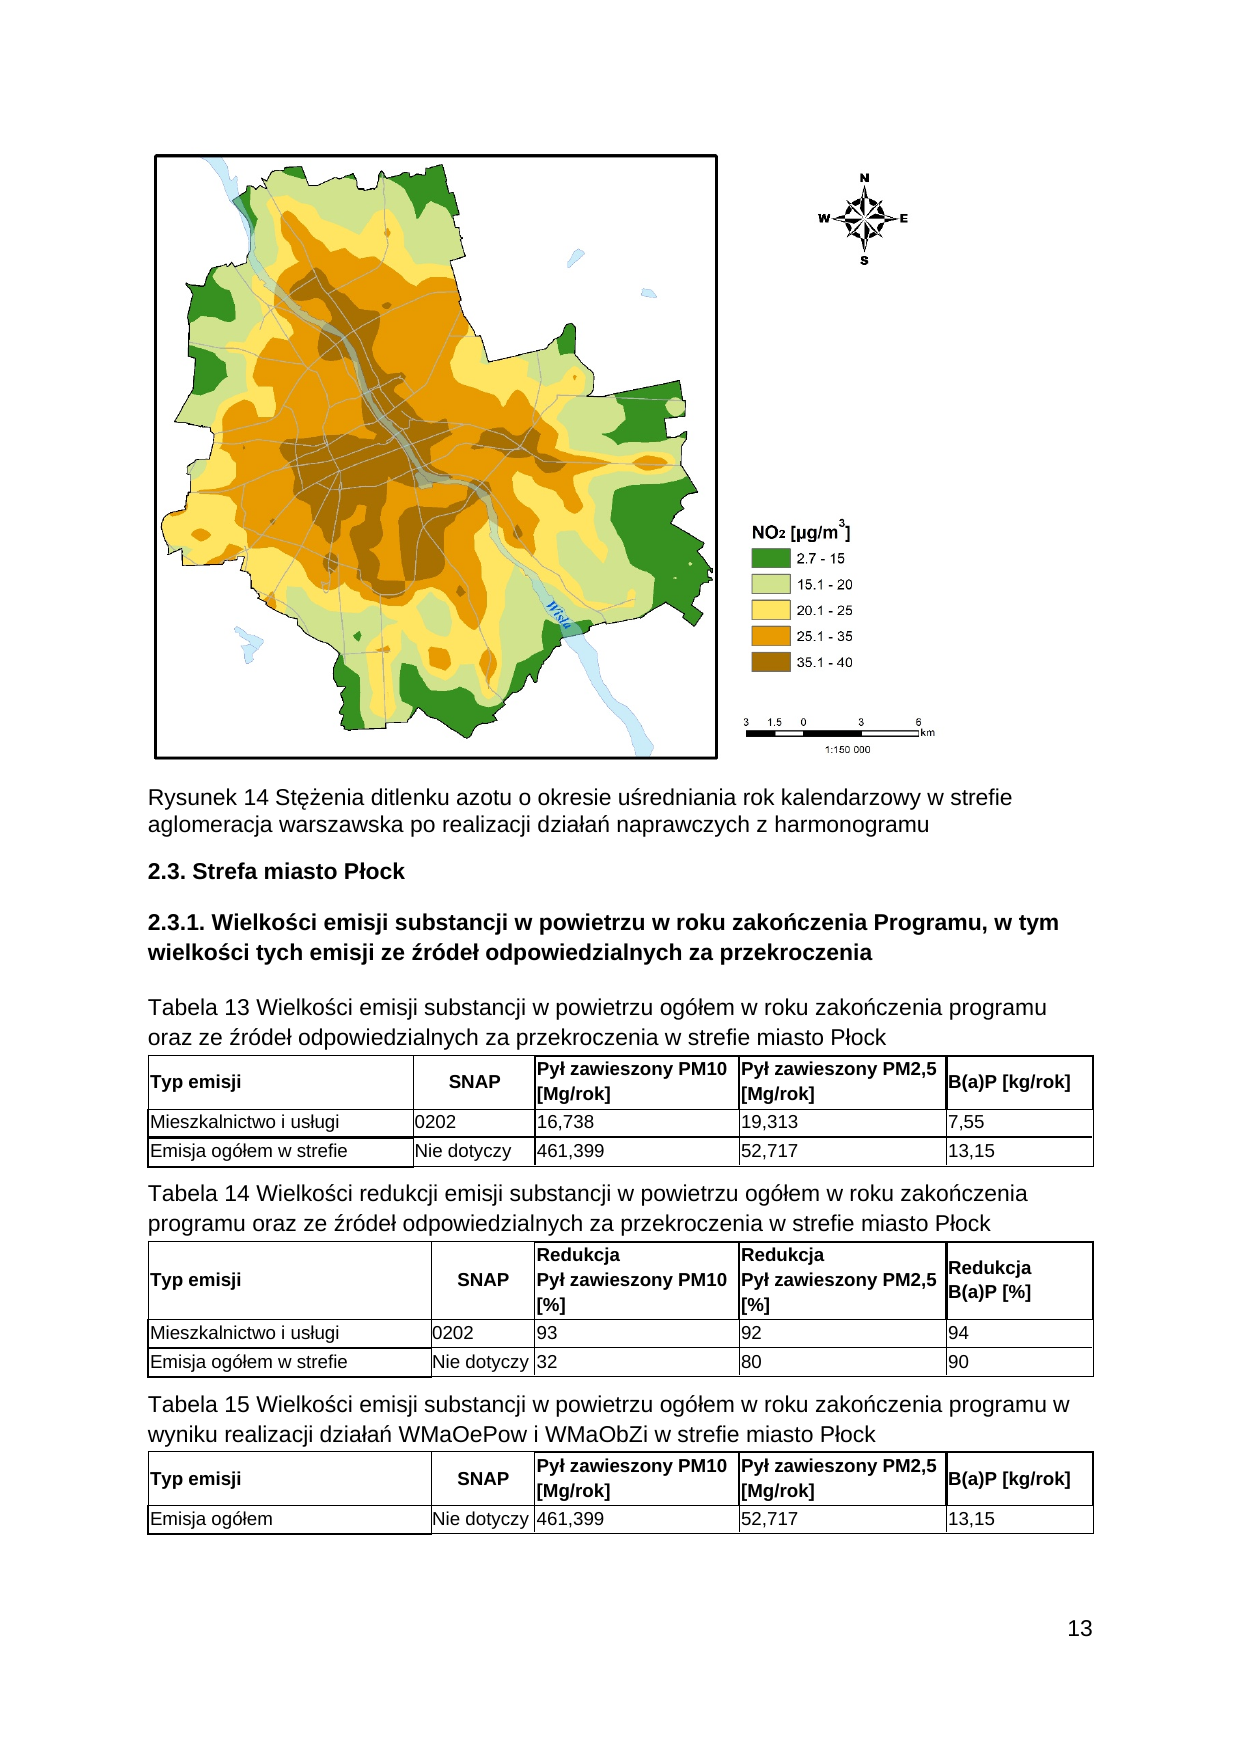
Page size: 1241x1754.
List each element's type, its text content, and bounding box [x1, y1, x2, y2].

table_header Pył zawieszony PM10 [Mg/rok] [535, 1453, 738, 1505]
table_header SNAP [432, 1452, 534, 1505]
table_cell 13,15 [946, 1506, 1093, 1533]
table_cell Emisja ogółem [149, 1506, 431, 1533]
table_cell 92 [740, 1320, 946, 1347]
table_cell 94 [947, 1320, 1093, 1347]
table_header Pył zawieszony PM10 [Mg/rok] [536, 1057, 738, 1108]
table_cell Mieszkalnictwo i usługi [149, 1320, 431, 1347]
table_header Pył zawieszony PM2,5 [Mg/rok] [740, 1057, 945, 1108]
table_cell 32 [535, 1348, 739, 1376]
table_header SNAP [414, 1056, 534, 1108]
table_header Pył zawieszony PM2,5 [Mg/rok] [740, 1453, 945, 1505]
table_cell Emisja ogółem w strefie [149, 1139, 413, 1166]
table_cell Nie dotyczy [414, 1138, 535, 1166]
table_header Typ emisji [149, 1452, 431, 1505]
table_cell 80 [739, 1348, 946, 1376]
table_header SNAP [432, 1242, 534, 1319]
table_header Redukcja Pył zawieszony PM2,5 [%] [740, 1243, 945, 1319]
table_cell 16,738 [536, 1110, 739, 1136]
text Tabela 13 Wielkości emisji substancji w powietrzu ogółem w roku zakończenia programu oraz ze źródeł odpowiedzialnych za przekroczenia w strefie miasto Płock [148, 994, 1092, 1051]
table_cell Nie dotyczy [432, 1506, 535, 1533]
table_cell Nie dotyczy [432, 1348, 535, 1376]
table_cell 19,313 [740, 1110, 946, 1136]
table_cell Mieszkalnictwo i usługi [149, 1110, 413, 1136]
table_cell 0202 [414, 1110, 534, 1136]
table_cell 461,399 [535, 1506, 739, 1533]
table_header Redukcja Pył zawieszony PM10 [%] [535, 1243, 738, 1319]
table_cell 52,717 [739, 1506, 946, 1533]
table_cell Emisja ogółem w strefie [149, 1349, 431, 1376]
table_header Typ emisji [149, 1242, 431, 1319]
table_cell 52,717 [739, 1138, 946, 1166]
table_cell 7,55 [947, 1110, 1093, 1136]
table_cell 90 [946, 1347, 1093, 1376]
table_header B(a)P [kg/rok] [948, 1057, 1092, 1108]
table_header B(a)P [kg/rok] [948, 1453, 1092, 1505]
subtitle 2.3. Strefa miasto Płock [148, 858, 1092, 884]
table_cell 93 [535, 1320, 739, 1347]
table_cell 461,399 [535, 1138, 739, 1166]
text Tabela 14 Wielkości redukcji emisji substancji w powietrzu ogółem w roku zakończenia programu oraz ze źródeł odpowiedzialnych za przekroczenia w strefie miasto Płock [148, 1180, 1092, 1237]
table_header Typ emisji [149, 1056, 413, 1108]
subtitle 2.3.1. Wielkości emisji substancji w powietrzu w roku zakończenia Programu, w tym wielkości tych emisji ze źródeł odpowiedzialnych za przekroczenia [148, 909, 1092, 965]
table_cell 0202 [432, 1320, 534, 1347]
picture [147, 147, 951, 768]
text Tabela 15 Wielkości emisji substancji w powietrzu ogółem w roku zakończenia programu w wyniku realizacji działań WMaOePow i WMaObZi w strefie miasto Płock [148, 1391, 1092, 1447]
table_cell 13,15 [946, 1136, 1093, 1166]
table_header Redukcja B(a)P [%] [948, 1243, 1092, 1319]
text Rysunek 14 Stężenia ditlenku azotu o okresie uśredniania rok kalendarzowy w strefie aglomeracja warszawska po realizacji działań naprawczych z harmonogramu [148, 784, 1092, 837]
